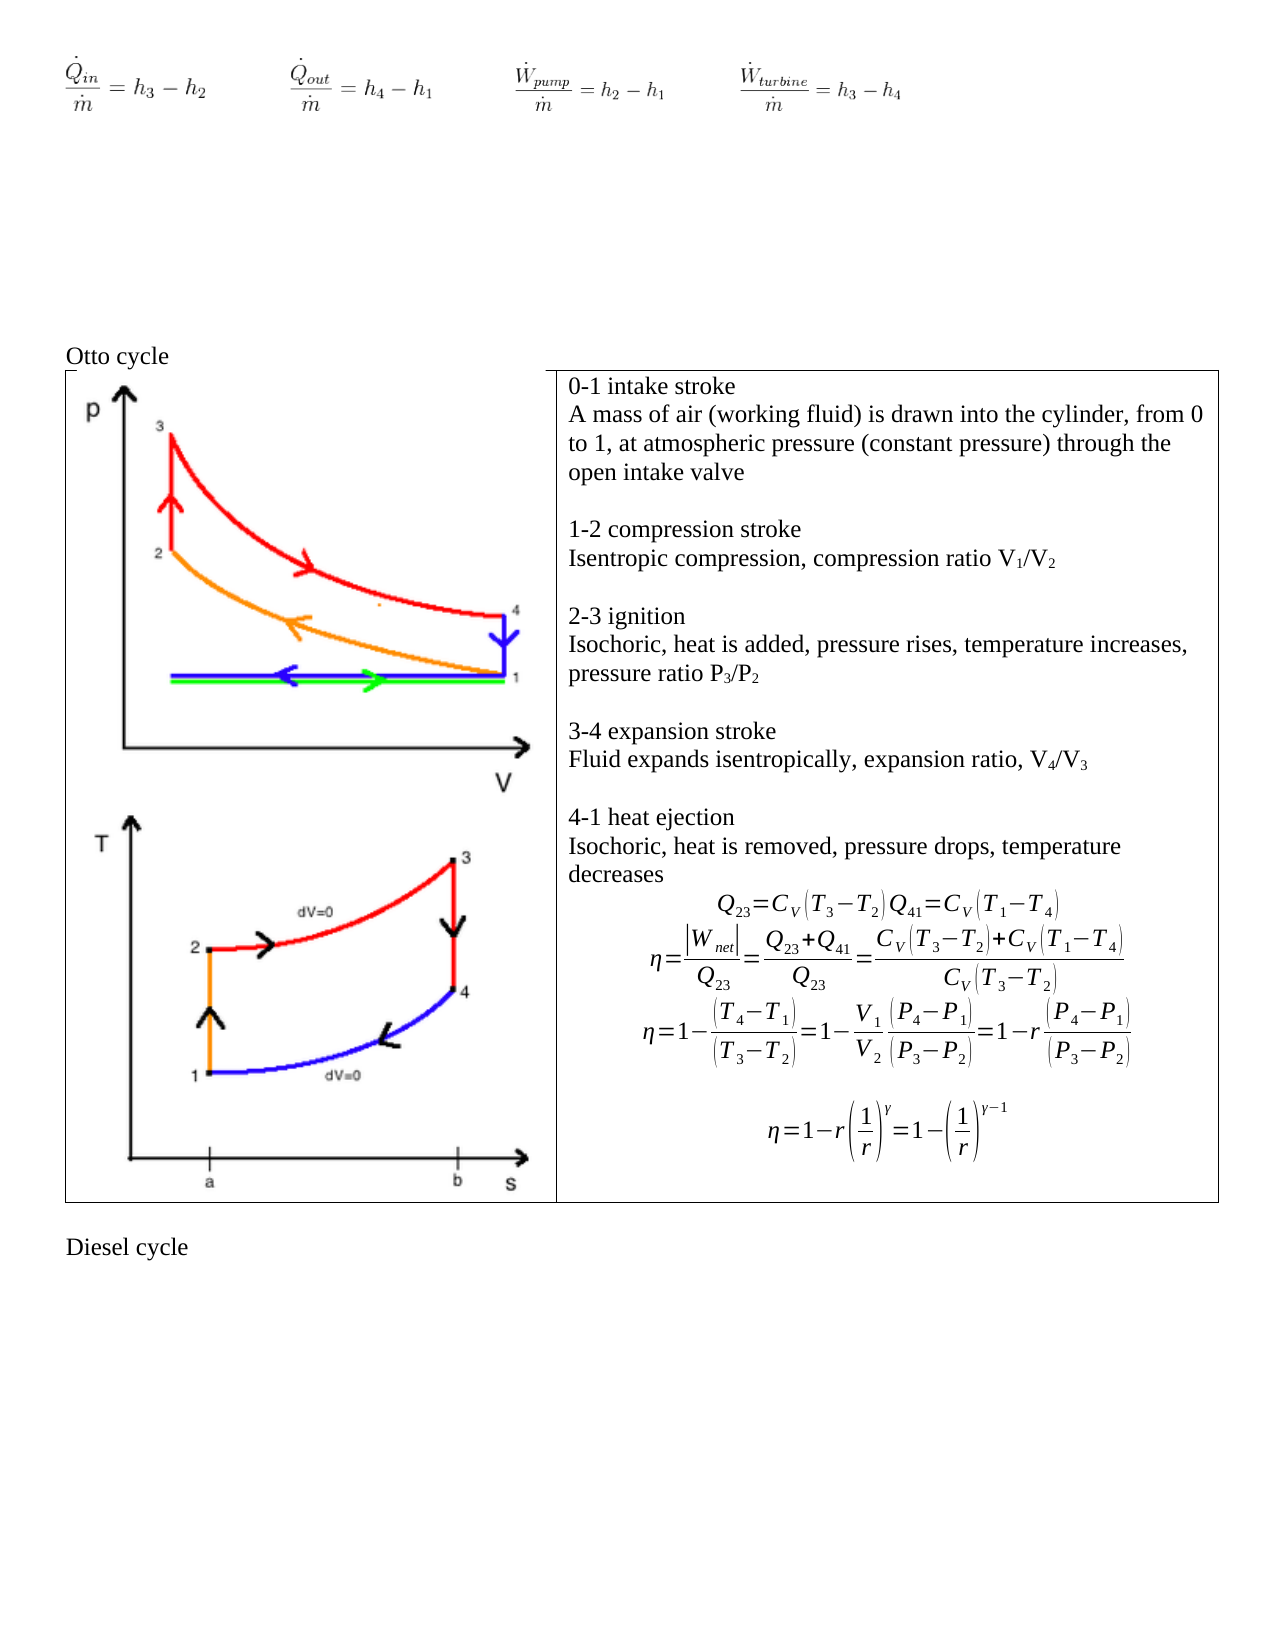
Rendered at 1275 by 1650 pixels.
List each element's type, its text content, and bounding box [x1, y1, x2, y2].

picture [740, 62, 901, 111]
picture [515, 62, 663, 111]
text Diesel cycle [66, 1232, 1209, 1261]
picture [290, 58, 432, 111]
picture [65, 56, 206, 111]
table_header [546, 371, 556, 1202]
picture [76, 370, 546, 1202]
table_header [66, 371, 76, 1202]
table_header intake stroke A mass of air (working fluid) is drawn into the cylinder, from 0 to 1, at atmospheric pressure (constant pressure) through the open intake valve 1-2 compression stroke Isentropic compression, compression ratio V1/V2 2-3 ignition Isochoric, heat is added, pressure rises, temperature increases, pressure ratio P3/P2 3-4 expansion stroke Fluid expands isentropically, expansion ratio, V4/V3 4-1 heat ejection Isochoric, heat is removed, pressure drops, temperature decreases [557, 371, 1218, 1202]
text Otto cycle [66, 341, 1209, 370]
